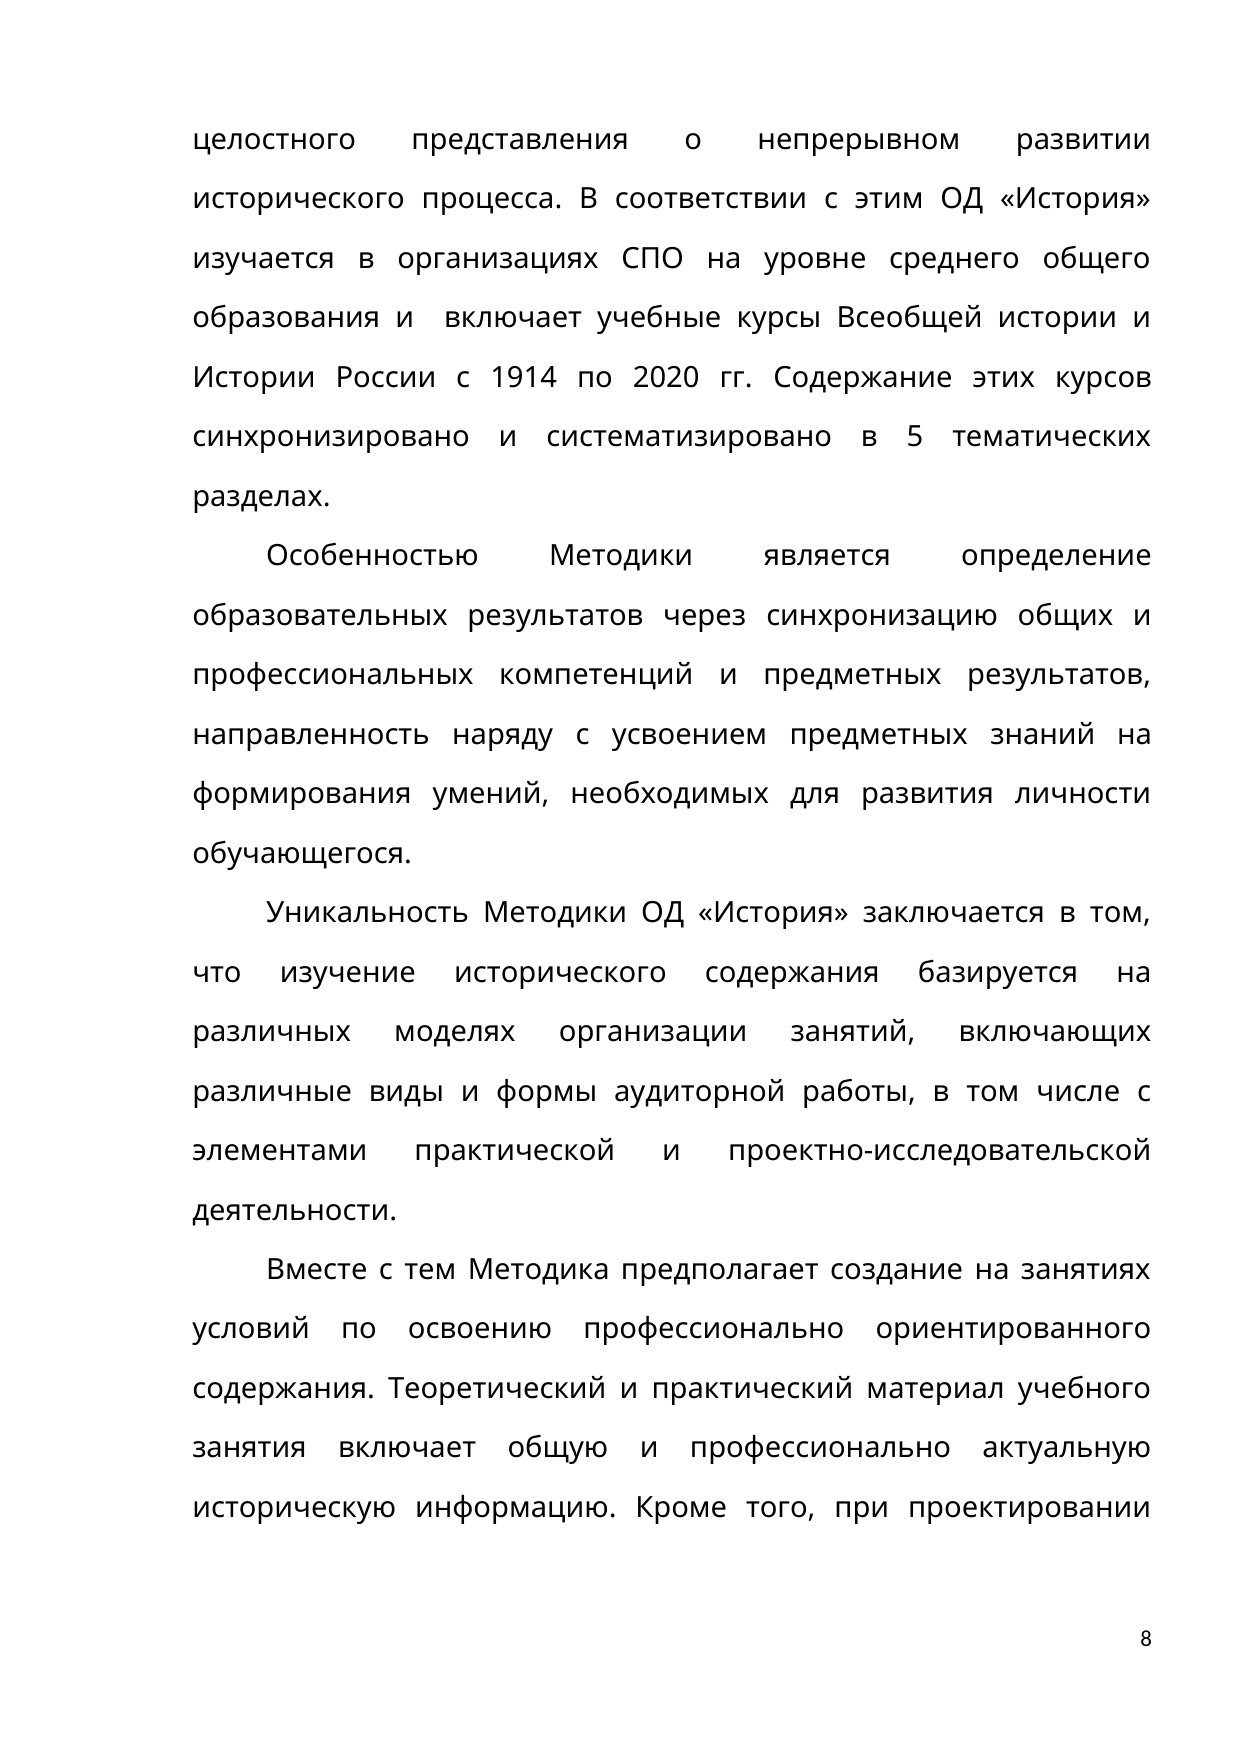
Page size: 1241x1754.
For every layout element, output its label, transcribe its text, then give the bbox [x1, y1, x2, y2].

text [192, 118, 1152, 515]
text Уникальность Методики ОД «История» заключается в том, что изучение исторического содержания базируется на различных моделях организации занятий, включающих различные виды и формы аудиторной работы, в том числе с элементами практической и проектно-исследовательской деятельности. [192, 891, 1152, 1228]
text Особенностью Методики является определение образовательных результатов через синхронизацию общих и профессиональных компетенций и предметных результатов, направленность наряду с усвоением предметных знаний на формирования умений, необходимых для развития личности обучающегося. [192, 534, 1152, 872]
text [192, 1248, 1152, 1526]
